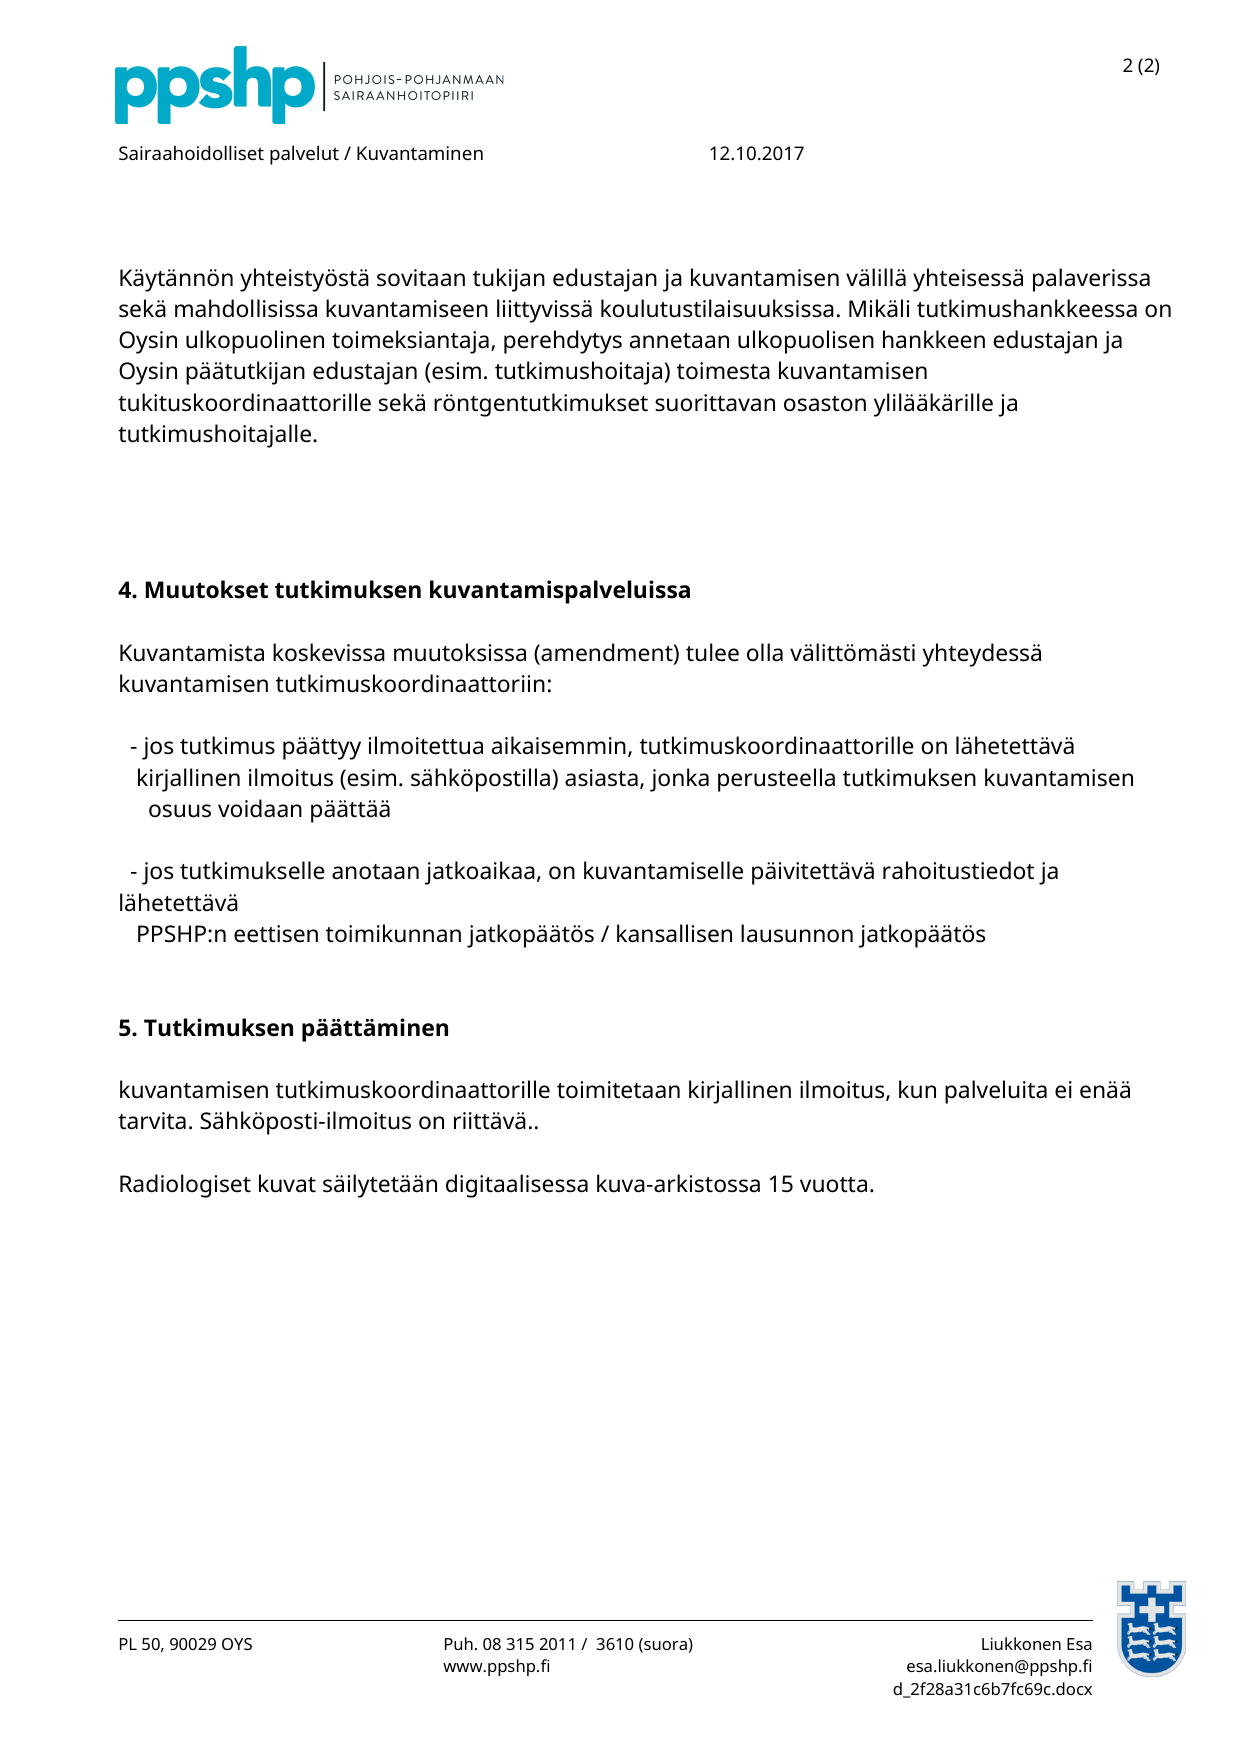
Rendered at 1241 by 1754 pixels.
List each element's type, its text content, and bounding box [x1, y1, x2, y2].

text kuvantamisen tutkimuskoordinaattoriin: [118, 668, 1181, 699]
text PPSHP:n eettisen toimikunnan jatkopäätös / kansallisen lausunnon jatkopäätös [118, 918, 1181, 949]
picture [1117, 1581, 1186, 1677]
text Radiologiset kuvat säilytetään digitaalisessa kuva-arkistossa 15 vuotta. [118, 1168, 1181, 1199]
text - jos tutkimus päättyy ilmoitettua aikaisemmin, tutkimuskoordinaattorille on lähetettävä [118, 730, 1181, 762]
text - jos tutkimukselle anotaan jatkoaikaa, on kuvantamiselle päivitettävä rahoitustiedot ja lähetettävä [118, 855, 1181, 918]
picture [111, 46, 507, 124]
text Kuvantamista koskevissa muutoksissa (amendment) tulee olla välittömästi yhteydessä [118, 637, 1181, 668]
text 4. Muutokset tutkimuksen kuvantamispalveluissa [118, 574, 1181, 605]
text osuus voidaan päättää [118, 793, 1181, 824]
text 5. Tutkimuksen päättäminen [118, 1012, 1181, 1043]
text Käytännön yhteistyöstä sovitaan tukijan edustajan ja kuvantamisen välillä yhteisessä palaverissa sekä mahdollisissa kuvantamiseen liittyvissä koulutustilaisuuksissa. Mikäli tutkimushankkeessa on Oysin ulkopuolinen toimeksiantaja, perehdytys annetaan ulkopuolisen hankkeen edustajan ja Oysin päätutkijan edustajan (esim. tutkimushoitaja) toimesta kuvantamisen tukituskoordinaattorille sekä röntgentutkimukset suorittavan osaston ylilääkärille ja tutkimushoitajalle. [118, 262, 1181, 449]
text kuvantamisen tutkimuskoordinaattorille toimitetaan kirjallinen ilmoitus, kun palveluita ei enää tarvita. Sähköposti-ilmoitus on riittävä.. [118, 1074, 1181, 1137]
text kirjallinen ilmoitus (esim. sähköpostilla) asiasta, jonka perusteella tutkimuksen kuvantamisen [118, 762, 1181, 793]
